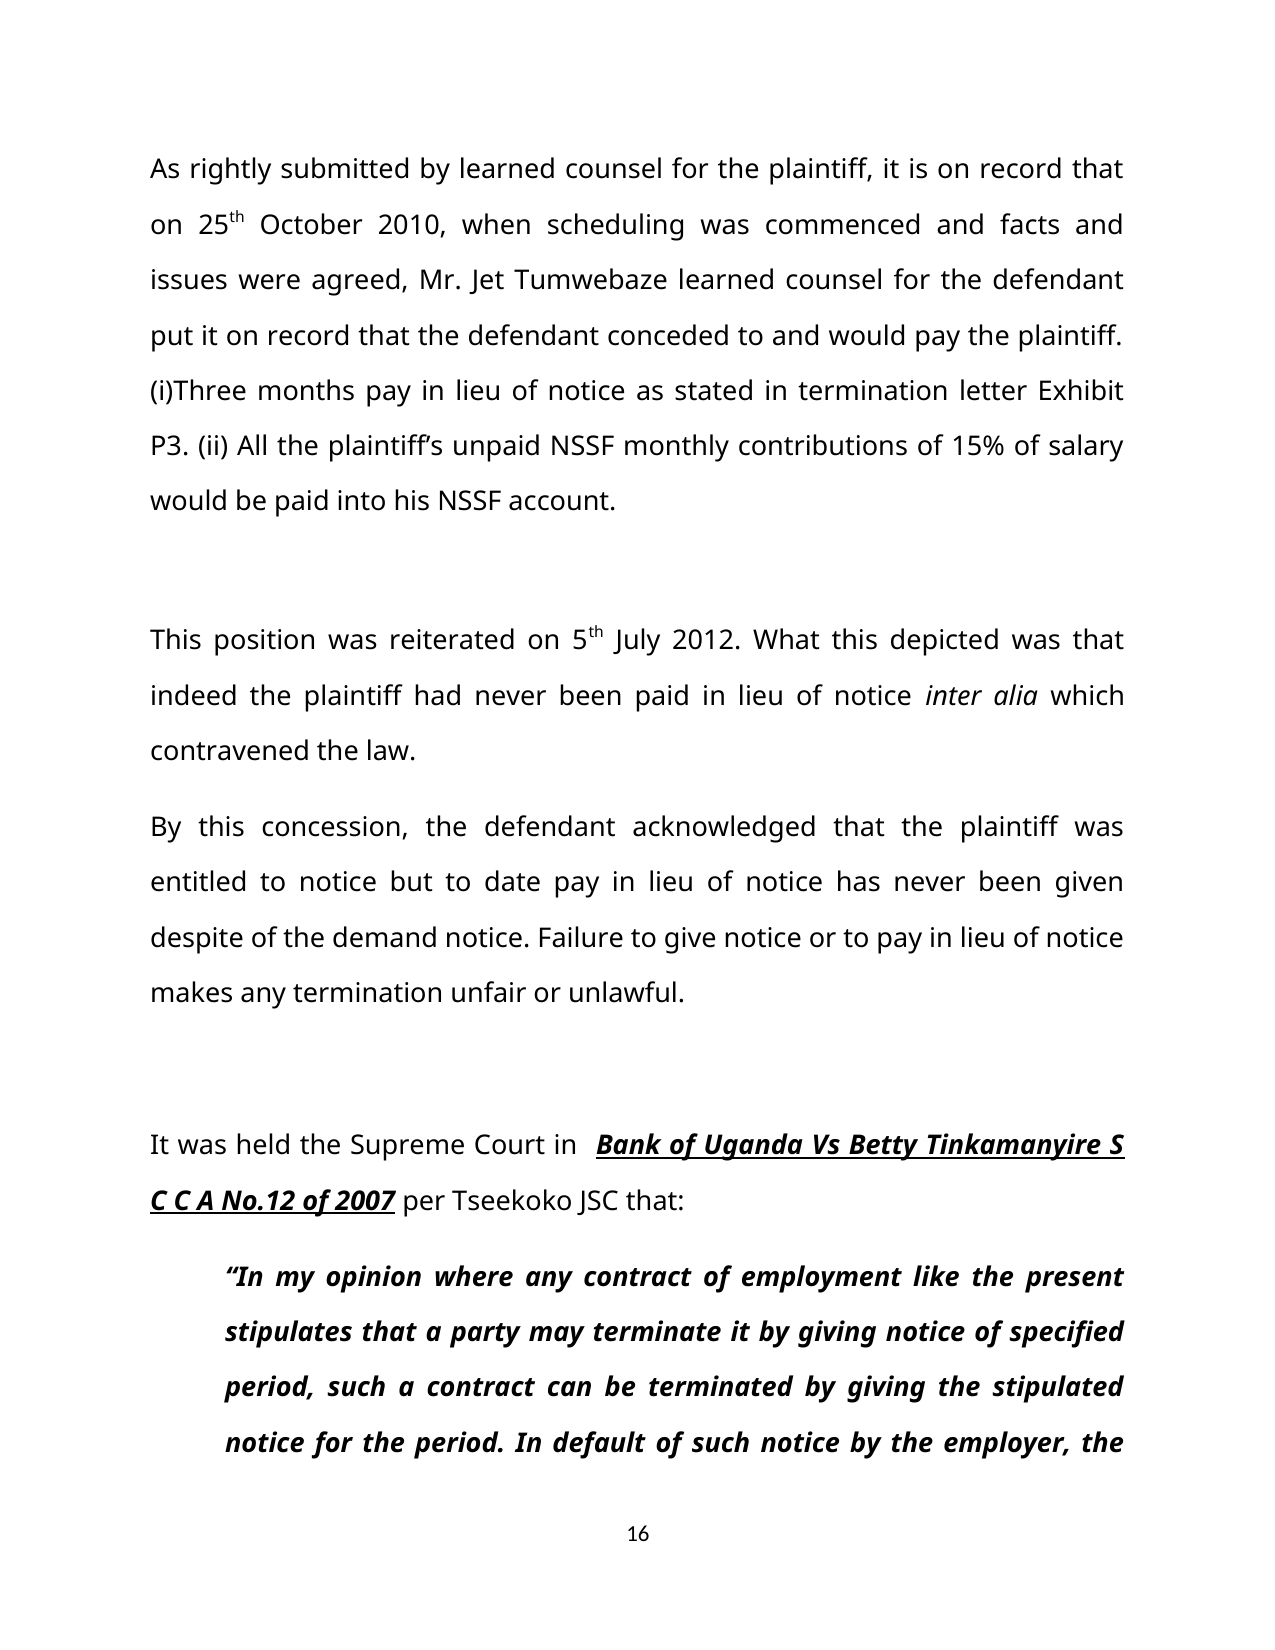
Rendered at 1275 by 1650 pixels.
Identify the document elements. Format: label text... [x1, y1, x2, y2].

text It was held the Supreme Court in Bank of Uganda Vs Betty Tinkamanyire S C C A No.12 of 2007 per Tseekoko JSC that: [150, 1126, 1125, 1218]
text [225, 1257, 1125, 1460]
text By this concession, the defendant acknowledged that the plaintiff was entitled to notice but to date pay in lieu of notice has never been given despite of the demand notice. Failure to give notice or to pay in lieu of notice makes any termination unfair or unlawful. [150, 808, 1125, 1010]
text As rightly submitted by learned counsel for the plaintiff, it is on record that on 25th October 2010, when scheduling was commenced and facts and issues were agreed, Mr. Jet Tumwebaze learned counsel for the defendant put it on record that the defendant conceded to and would pay the plaintiff. (i)Three months pay in lieu of notice as stated in termination letter Exhibit P3. (ii) All the plaintiff’s unpaid NSSF monthly contributions of 15% of salary would be paid into his NSSF account. [150, 150, 1125, 519]
text This position was reiterated on 5th July 2012. What this depicted was that indeed the plaintiff had never been paid in lieu of notice inter alia which contravened the law. [150, 621, 1125, 768]
